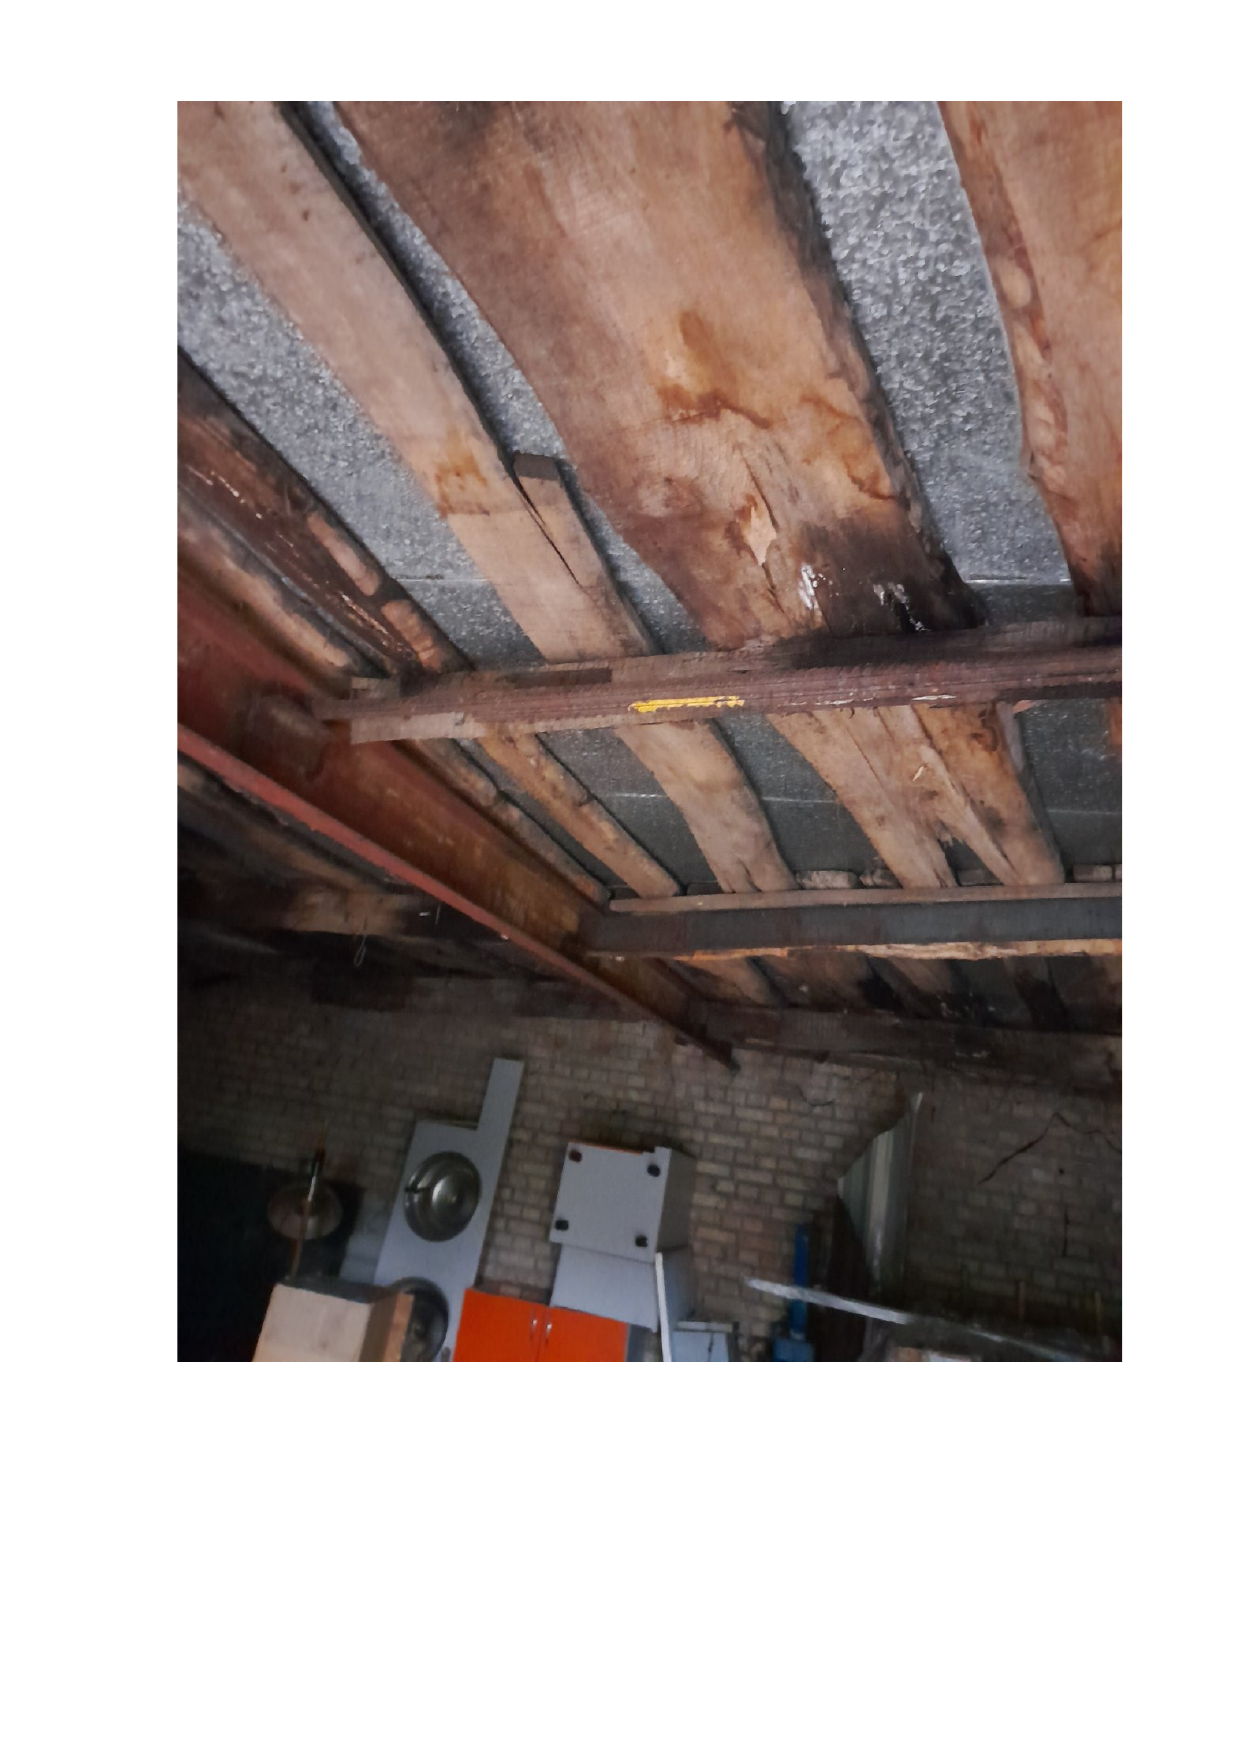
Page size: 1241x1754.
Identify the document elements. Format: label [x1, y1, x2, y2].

picture [177, 101, 1123, 1362]
